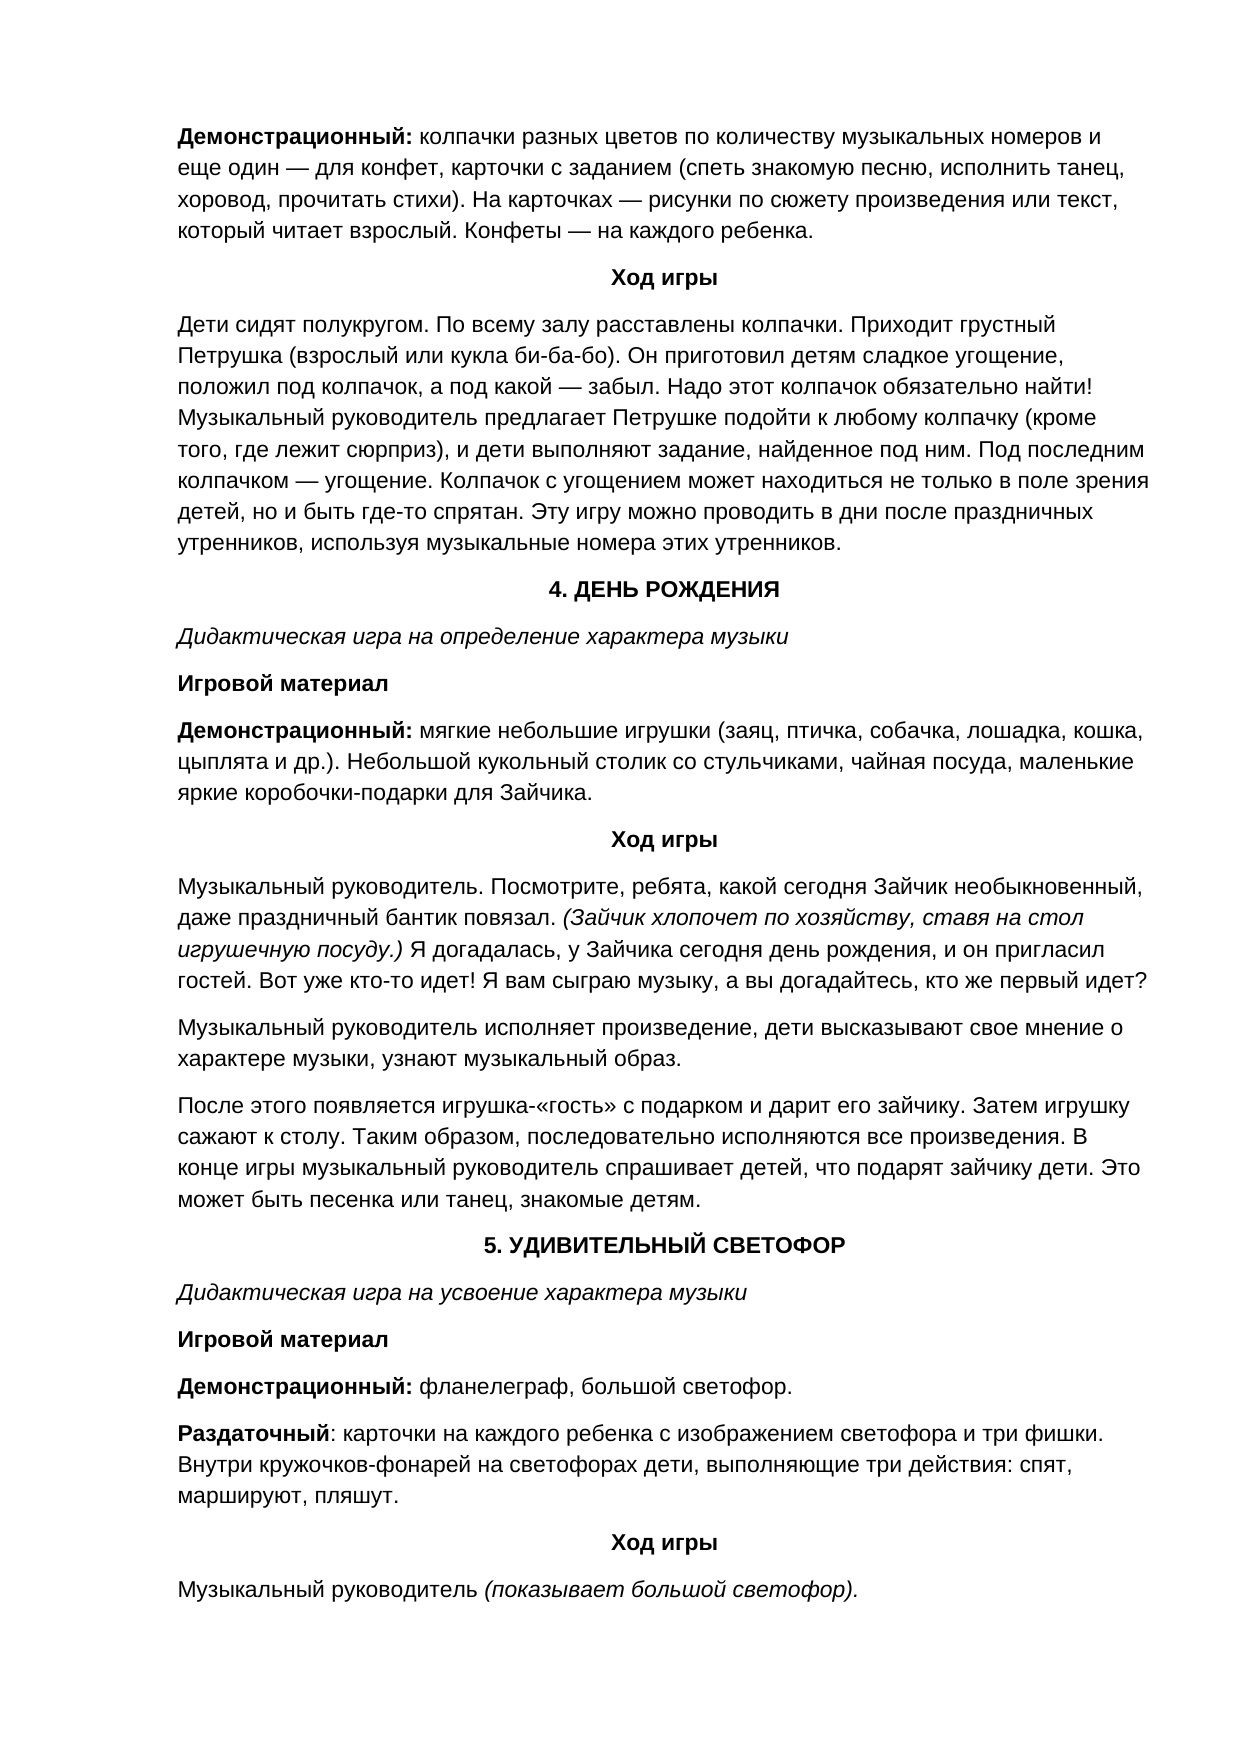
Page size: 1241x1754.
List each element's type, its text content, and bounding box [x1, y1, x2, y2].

text Ход игры [177, 821, 1152, 852]
text Игровой материал [177, 1321, 1152, 1352]
text Музыкальный руководитель. Посмотрите, ребята, какой сегодня Зайчик необыкновенный, даже праздничный бантик повязал. (Зайчик хлопочет по хозяйству, ставя на стол игрушечную посуду.) Я догадалась, у Зайчика сегодня день рождения, и он пригласил гостей. Вот уже кто-то идет! Я вам сыграю музыку, а вы догадайтесь, кто же первый идет? [177, 868, 1152, 993]
text Ход игры [177, 1524, 1152, 1556]
text Дидактическая игра на усвоение характера музыки [177, 1274, 1152, 1306]
text Игровой материал [177, 665, 1152, 696]
text Дети сидят полукругом. По всему залу расставлены колпачки. Приходит грустный Петрушка (взрослый или кукла би-ба-бо). Он приготовил детям сладкое угощение, положил под колпачок, а под какой — забыл. Надо этот колпачок обязательно найти! Музыкальный руководитель предлагает Петрушке подойти к любому колпачку (кроме того, где лежит сюрприз), и дети выполняют задание, найденное под ним. Под последним колпачком — угощение. Колпачок с угощением может находиться не только в поле зрения детей, но и быть где-то спрятан. Эту игру можно проводить в дни после праздничных утренников, используя музыкальные номера этих утренников. [177, 306, 1152, 556]
text 5. УДИВИТЕЛЬНЫЙ СВЕТОФОР [177, 1227, 1152, 1259]
text Демонстрационный: мягкие небольшие игрушки (заяц, птичка, собачка, лошадка, кошка, цыплята и др.). Небольшой кукольный столик со стульчиками, чайная посуда, маленькие яркие коробочки-подарки для Зайчика. [177, 712, 1152, 806]
text 4. ДЕНЬ РОЖДЕНИЯ [177, 571, 1152, 602]
text Раздаточный: карточки на каждого ребенка с изображением светофора и три фишки. Внутри кружочков-фонарей на светофорах дети, выполняющие три действия: спят, маршируют, пляшут. [177, 1415, 1152, 1509]
text Ход игры [177, 259, 1152, 290]
text Музыкальный руководитель исполняет произведение, дети высказывают свое мнение о характере музыки, узнают музыкальный образ. [177, 1009, 1152, 1071]
text Демонстрационный: колпачки разных цветов по количеству музыкальных номеров и еще один — для конфет, карточки с заданием (спеть знакомую песню, исполнить танец, хоровод, прочитать стихи). На карточках — рисунки по сюжету произведения или текст, который читает взрослый. Конфеты — на каждого ребенка. [177, 118, 1152, 243]
text После этого появляется игрушка-«гость» с подарком и дарит его зайчику. Затем игрушку сажают к столу. Таким образом, последовательно исполняются все произведения. В конце игры музыкальный руководитель спрашивает детей, что подарят зайчику дети. Это может быть песенка или танец, знакомые детям. [177, 1087, 1152, 1212]
text Музыкальный руководитель (показывает большой светофор). [177, 1571, 1152, 1602]
text Дидактическая игра на определение характера музыки [177, 618, 1152, 649]
text Демонстрационный: фланелеграф, большой светофор. [177, 1368, 1152, 1399]
